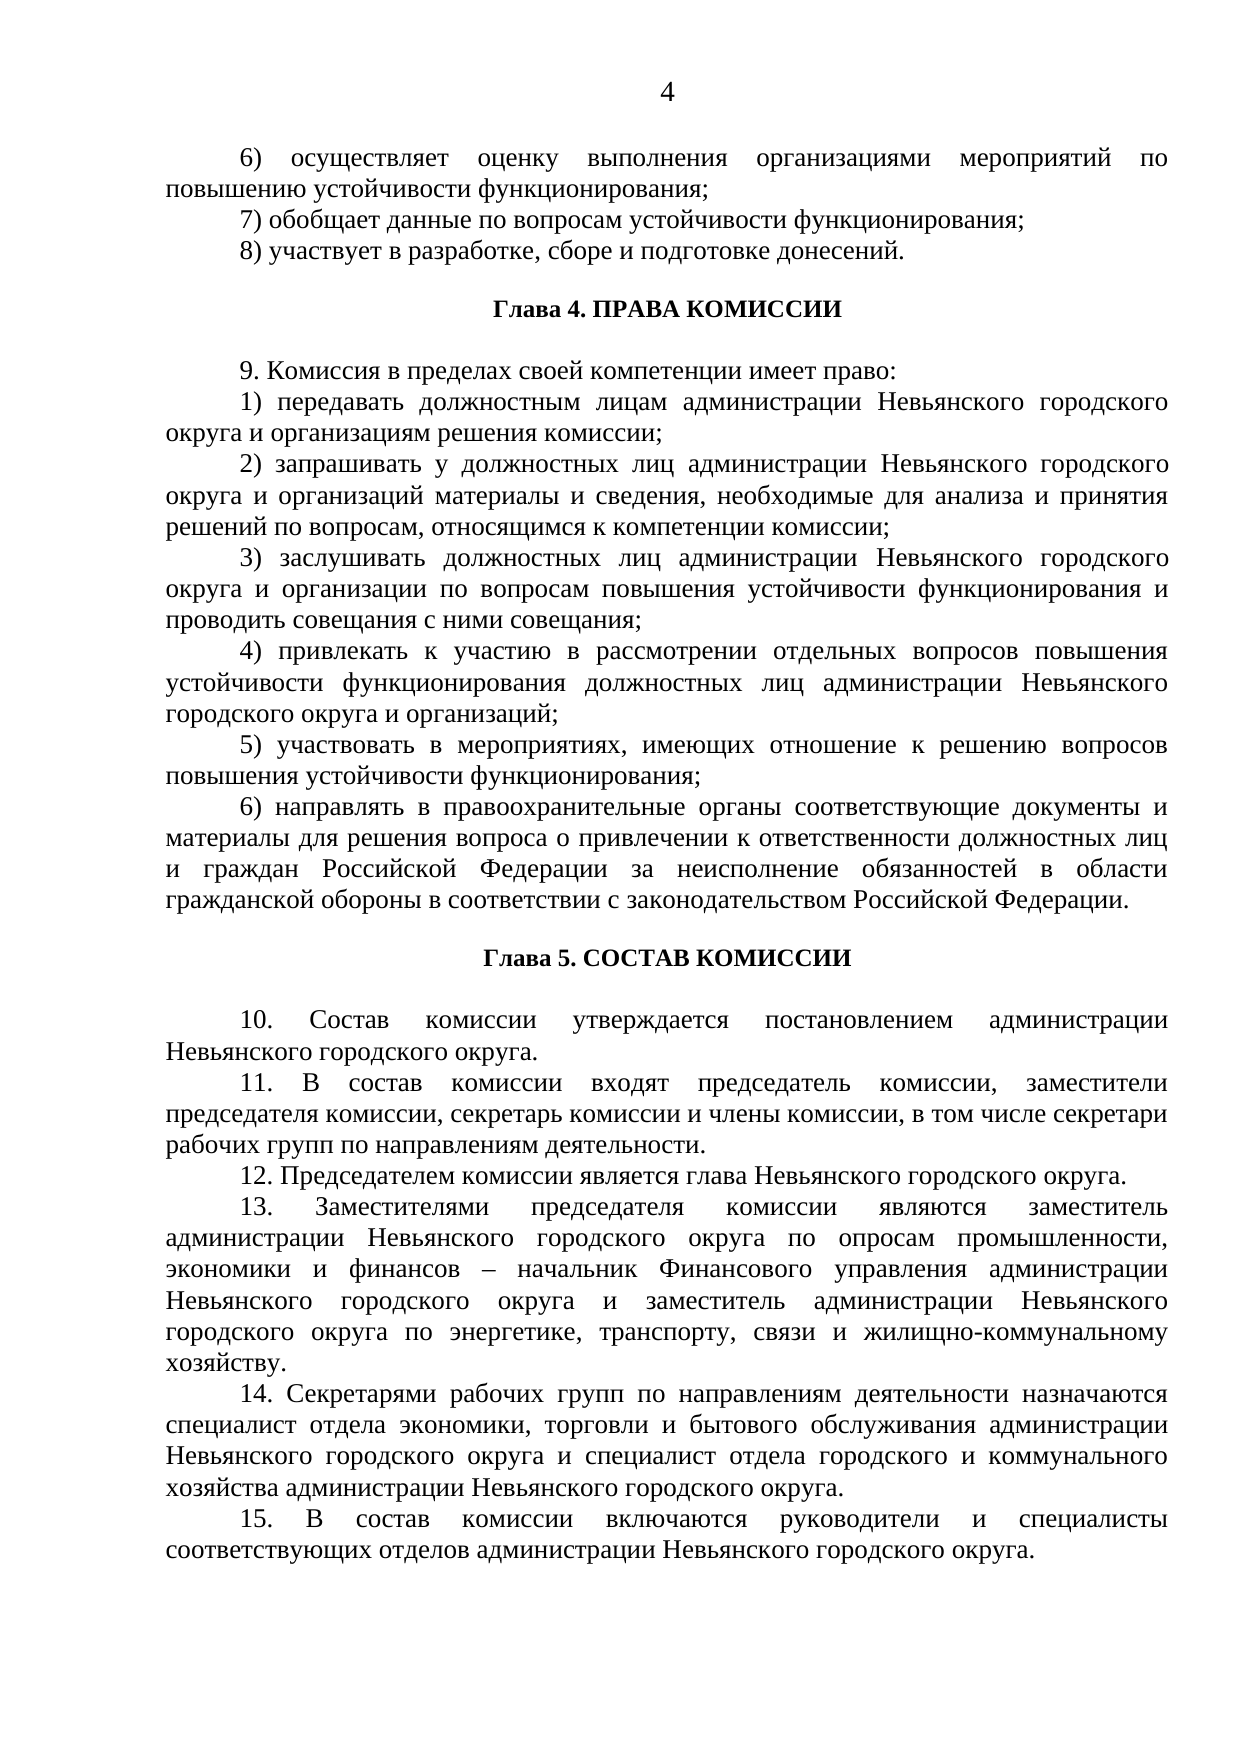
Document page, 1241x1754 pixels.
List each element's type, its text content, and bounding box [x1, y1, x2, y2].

text 14. Секретарями рабочих групп по направлениям деятельности назначаются специалист отдела экономики, торговли и бытового обслуживания администрации Невьянского городского округа и специалист отдела городского и коммунального хозяйства администрации Невьянского городского округа. [165, 1377, 1169, 1502]
text 6) осуществляет оценку выполнения организациями мероприятий по повышению устойчивости функционирования; [165, 141, 1169, 203]
text Глава 4. ПРАВА КОМИССИИ [165, 294, 1169, 323]
text 8) участвует в разработке, сборе и подготовке донесений. [165, 234, 1169, 266]
text 1) передавать должностным лицам администрации Невьянского городского округа и организациям решения комиссии; [165, 385, 1169, 448]
text 7) обобщает данные по вопросам устойчивости функционирования; [165, 203, 1169, 234]
text 4) привлекать к участию в рассмотрении отдельных вопросов повышения устойчивости функционирования должностных лиц администрации Невьянского городского округа и организаций; [165, 634, 1169, 728]
text 9. Комиссия в пределах своей компетенции имеет право: [165, 354, 1169, 385]
text Глава 5. СОСТАВ КОМИССИИ [165, 943, 1169, 972]
text 15. В состав комиссии включаются руководители и специалисты соответствующих отделов администрации Невьянского городского округа. [165, 1502, 1169, 1564]
text 2) запрашивать у должностных лиц администрации Невьянского городского округа и организаций материалы и сведения, необходимые для анализа и принятия решений по вопросам, относящимся к компетенции комиссии; [165, 448, 1169, 541]
text 11. В состав комиссии входят председатель комиссии, заместители председателя комиссии, секретарь комиссии и члены комиссии, в том числе секретари рабочих групп по направлениям деятельности. [165, 1066, 1169, 1159]
text 3) заслушивать должностных лиц администрации Невьянского городского округа и организации по вопросам повышения устойчивости функционирования и проводить совещания с ними совещания; [165, 541, 1169, 634]
text 6) направлять в правоохранительные органы соответствующие документы и материалы для решения вопроса о привлечении к ответственности должностных лиц и граждан Российской Федерации за неисполнение обязанностей в области гражданской обороны в соответствии с законодательством Российской Федерации. [165, 790, 1169, 915]
text 10. Состав комиссии утверждается постановлением администрации Невьянского городского округа. [165, 1003, 1169, 1066]
text 12. Председателем комиссии является глава Невьянского городского округа. [165, 1159, 1169, 1190]
text 5) участвовать в мероприятиях, имеющих отношение к решению вопросов повышения устойчивости функционирования; [165, 728, 1169, 790]
text 13. Заместителями председателя комиссии являются заместитель администрации Невьянского городского округа по опросам промышленности, экономики и финансов – начальник Финансового управления администрации Невьянского городского округа и заместитель администрации Невьянского городского округа по энергетике, транспорту, связи и жилищно-коммунальному хозяйству. [165, 1190, 1169, 1377]
